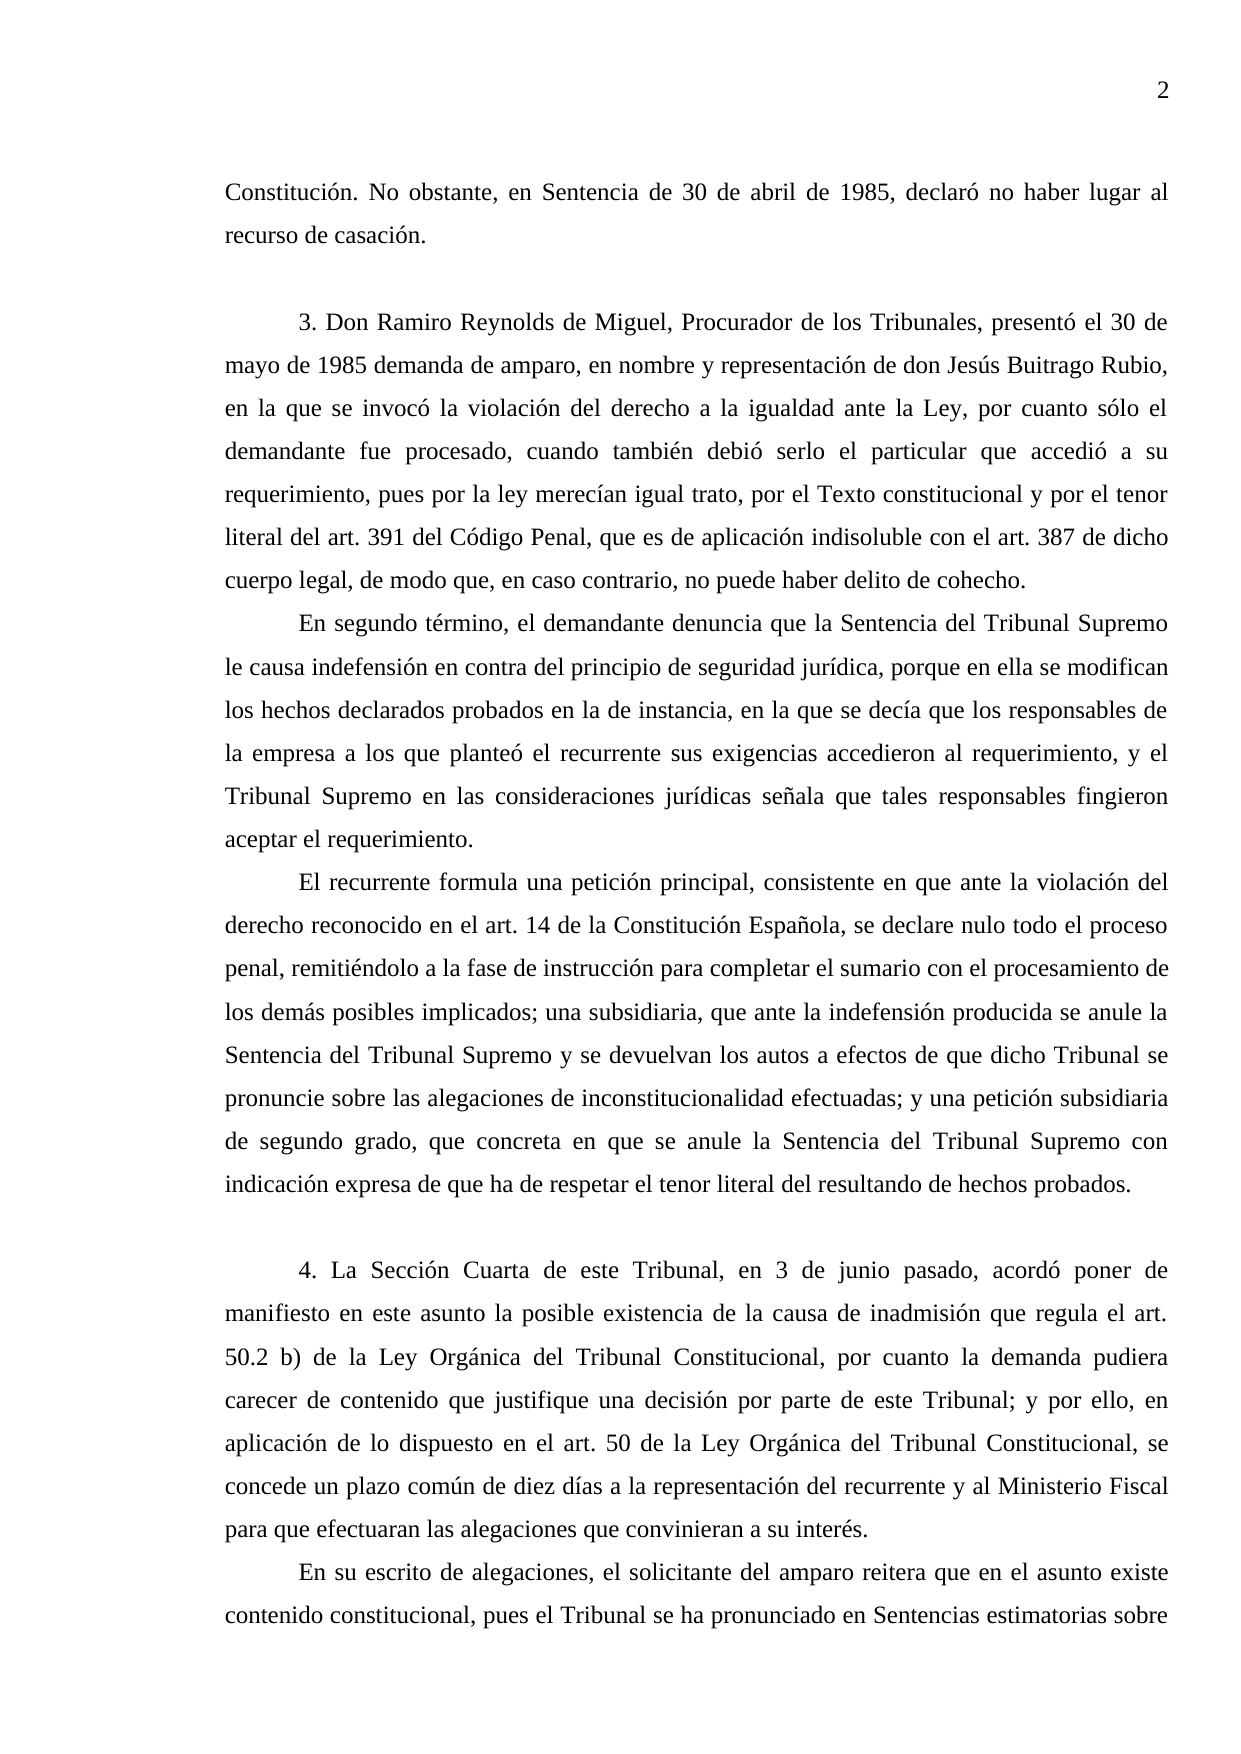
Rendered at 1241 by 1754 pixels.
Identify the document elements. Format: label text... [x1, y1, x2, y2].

text El recurrente formula una petición principal, consistente en que ante la violación del derecho reconocido en el art. 14 de la Constitución Española, se declare nulo todo el proceso penal, remitiéndolo a la fase de instrucción para completar el sumario con el procesamiento de los demás posibles implicados; una subsidiaria, que ante la indefensión producida se anule la Sentencia del Tribunal Supremo y se devuelvan los autos a efectos de que dicho Tribunal se pronuncie sobre las alegaciones de inconstitucionalidad efectuadas; y una petición subsidiaria de segundo grado, que concreta en que se anule la Sentencia del Tribunal Supremo con indicación expresa de que ha de respetar el tenor literal del resultando de hechos probados. [224, 867, 1169, 1198]
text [224, 1557, 1169, 1629]
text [224, 177, 1169, 249]
text 4. La Sección Cuarta de este Tribunal, en 3 de junio pasado, acordó poner de manifiesto en este asunto la posible existencia de la causa de inadmisión que regula el art. 50.2 b) de la Ley Orgánica del Tribunal Constitucional, por cuanto la demanda pudiera carecer de contenido que justifique una decisión por parte de este Tribunal; y por ello, en aplicación de lo dispuesto en el art. 50 de la Ley Orgánica del Tribunal Constitucional, se concede un plazo común de diez días a la representación del recurrente y al Ministerio Fiscal para que efectuaran las alegaciones que convinieran a su interés. [224, 1255, 1169, 1543]
text 3. Don Ramiro Reynolds de Miguel, Procurador de los Tribunales, presentó el 30 de mayo de 1985 demanda de amparo, en nombre y representación de don Jesús Buitrago Rubio, en la que se invocó la violación del derecho a la igualdad ante la Ley, por cuanto sólo el demandante fue procesado, cuando también debió serlo el particular que accedió a su requerimiento, pues por la ley merecían igual trato, por el Texto constitucional y por el tenor literal del art. 391 del Código Penal, que es de aplicación indisoluble con el art. 387 de dicho cuerpo legal, de modo que, en caso contrario, no puede haber delito de cohecho. [224, 307, 1169, 594]
text En segundo término, el demandante denuncia que la Sentencia del Tribunal Supremo le causa indefensión en contra del principio de seguridad jurídica, porque en ella se modifican los hechos declarados probados en la de instancia, en la que se decía que los responsables de la empresa a los que planteó el recurrente sus exigencias accedieron al requerimiento, y el Tribunal Supremo en las consideraciones jurídicas señala que tales responsables fingieron aceptar el requerimiento. [224, 608, 1169, 853]
